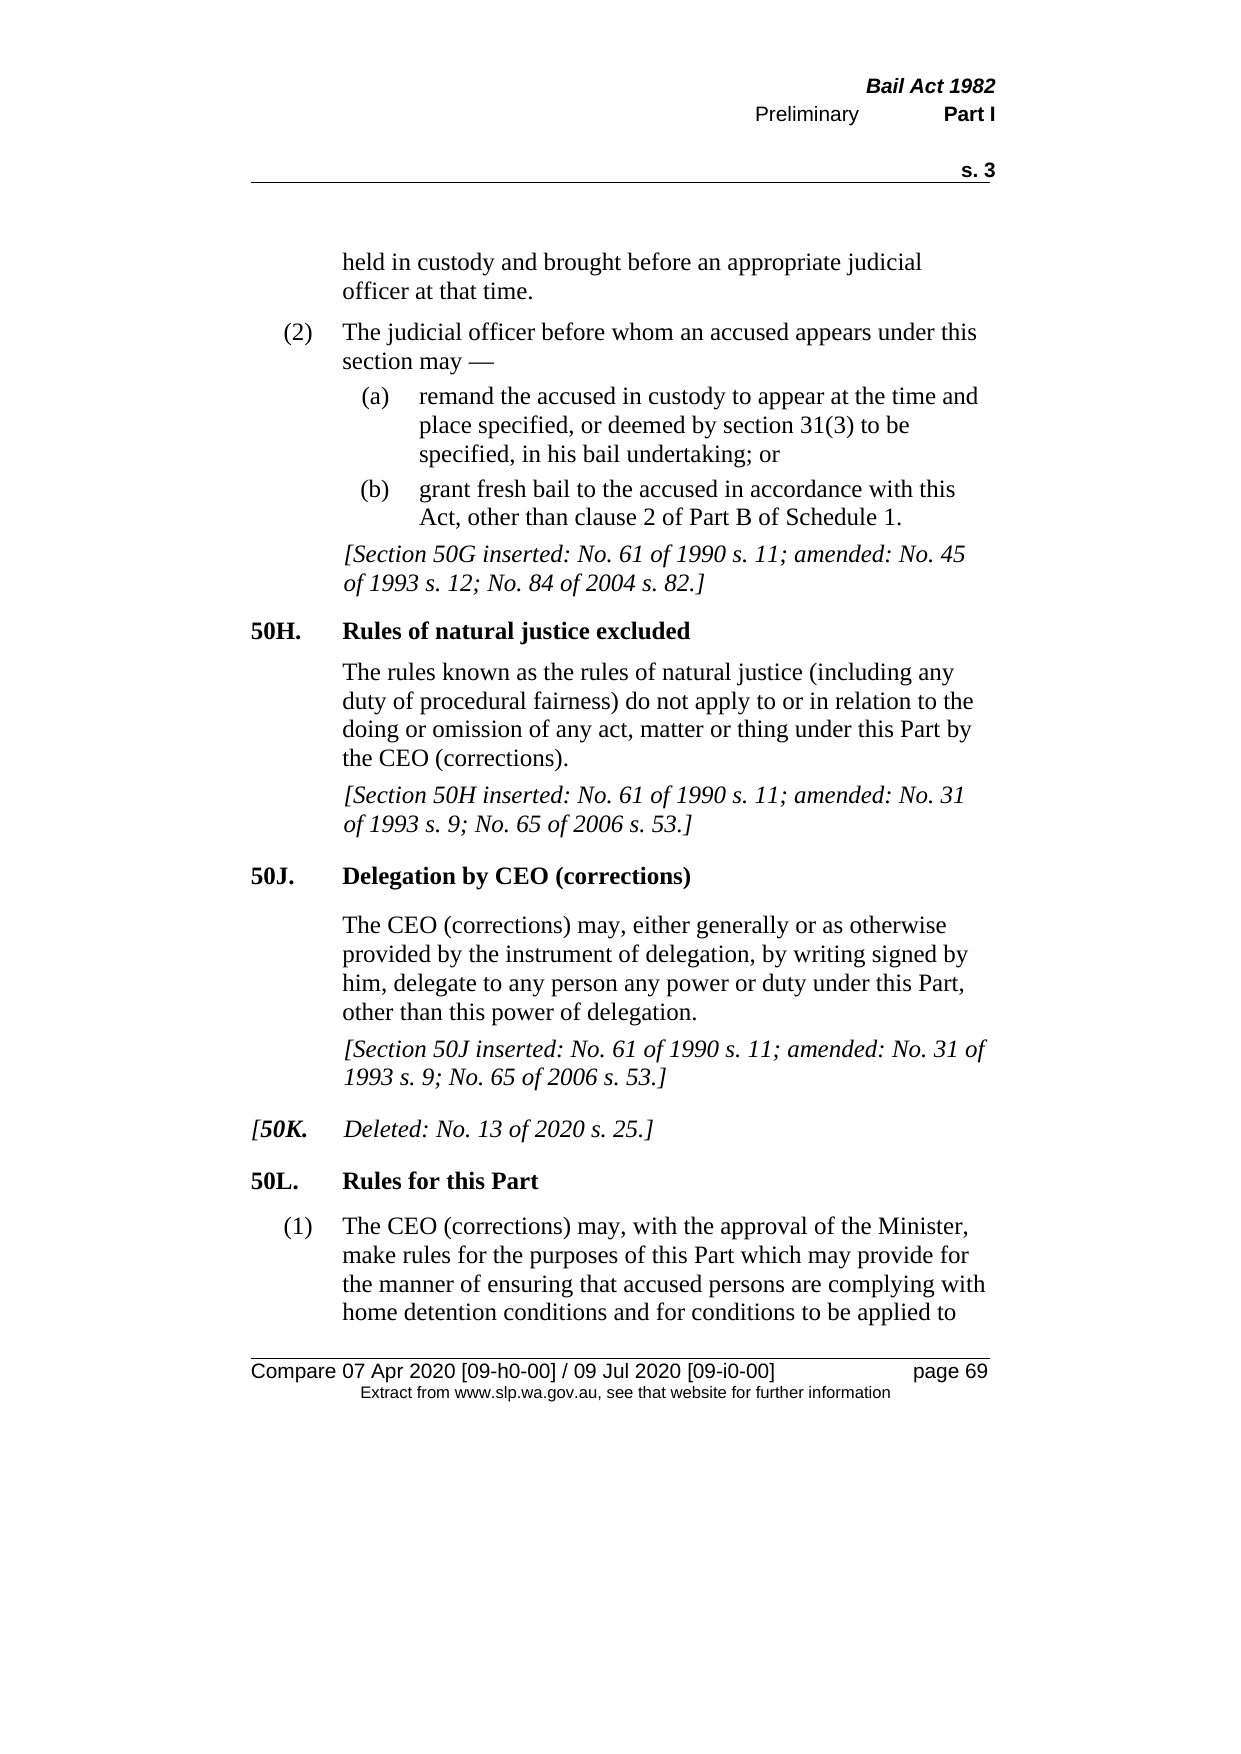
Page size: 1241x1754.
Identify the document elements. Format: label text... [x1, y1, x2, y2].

subtitle 50J. Delegation by CEO (corrections) [251, 861, 990, 889]
text [50K. Deleted: No. 13 of 2020 s. 25.] [251, 1114, 990, 1143]
text [Section 50H inserted: No. 61 of 1990 s. 11; amended: No. 31 of 1993 s. 9; No. 65 of 2006 s. 53.] [251, 780, 990, 838]
text [Section 50G inserted: No. 61 of 1990 s. 11; amended: No. 45 of 1993 s. 12; No. 84 of 2004 s. 82.] [251, 539, 990, 597]
text The rules known as the rules of natural justice (including any duty of procedural fairness) do not apply to or in relation to the doing or omission of any act, matter or thing under this Part by the CEO (corrections). [251, 657, 990, 772]
text (b) grant fresh bail to the accused in accordance with this Act, other than clause 2 of Part B of Schedule 1. [251, 474, 990, 531]
subtitle 50L. Rules for this Part [251, 1166, 990, 1194]
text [251, 247, 990, 305]
text [Section 50J inserted: No. 61 of 1990 s. 11; amended: No. 31 of 1993 s. 9; No. 65 of 2006 s. 53.] [251, 1034, 990, 1091]
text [251, 1211, 990, 1326]
text The CEO (corrections) may, either generally or as otherwise provided by the instrument of delegation, by writing signed by him, delegate to any person any power or duty under this Part, other than this power of delegation. [251, 910, 990, 1025]
subtitle 50H. Rules of natural justice excluded [251, 616, 990, 644]
text (a) remand the accused in custody to appear at the time and place specified, or deemed by section 31(3) to be specified, in his bail undertaking; or [251, 381, 990, 467]
text (2) The judicial officer before whom an accused appears under this section may — [251, 317, 990, 375]
